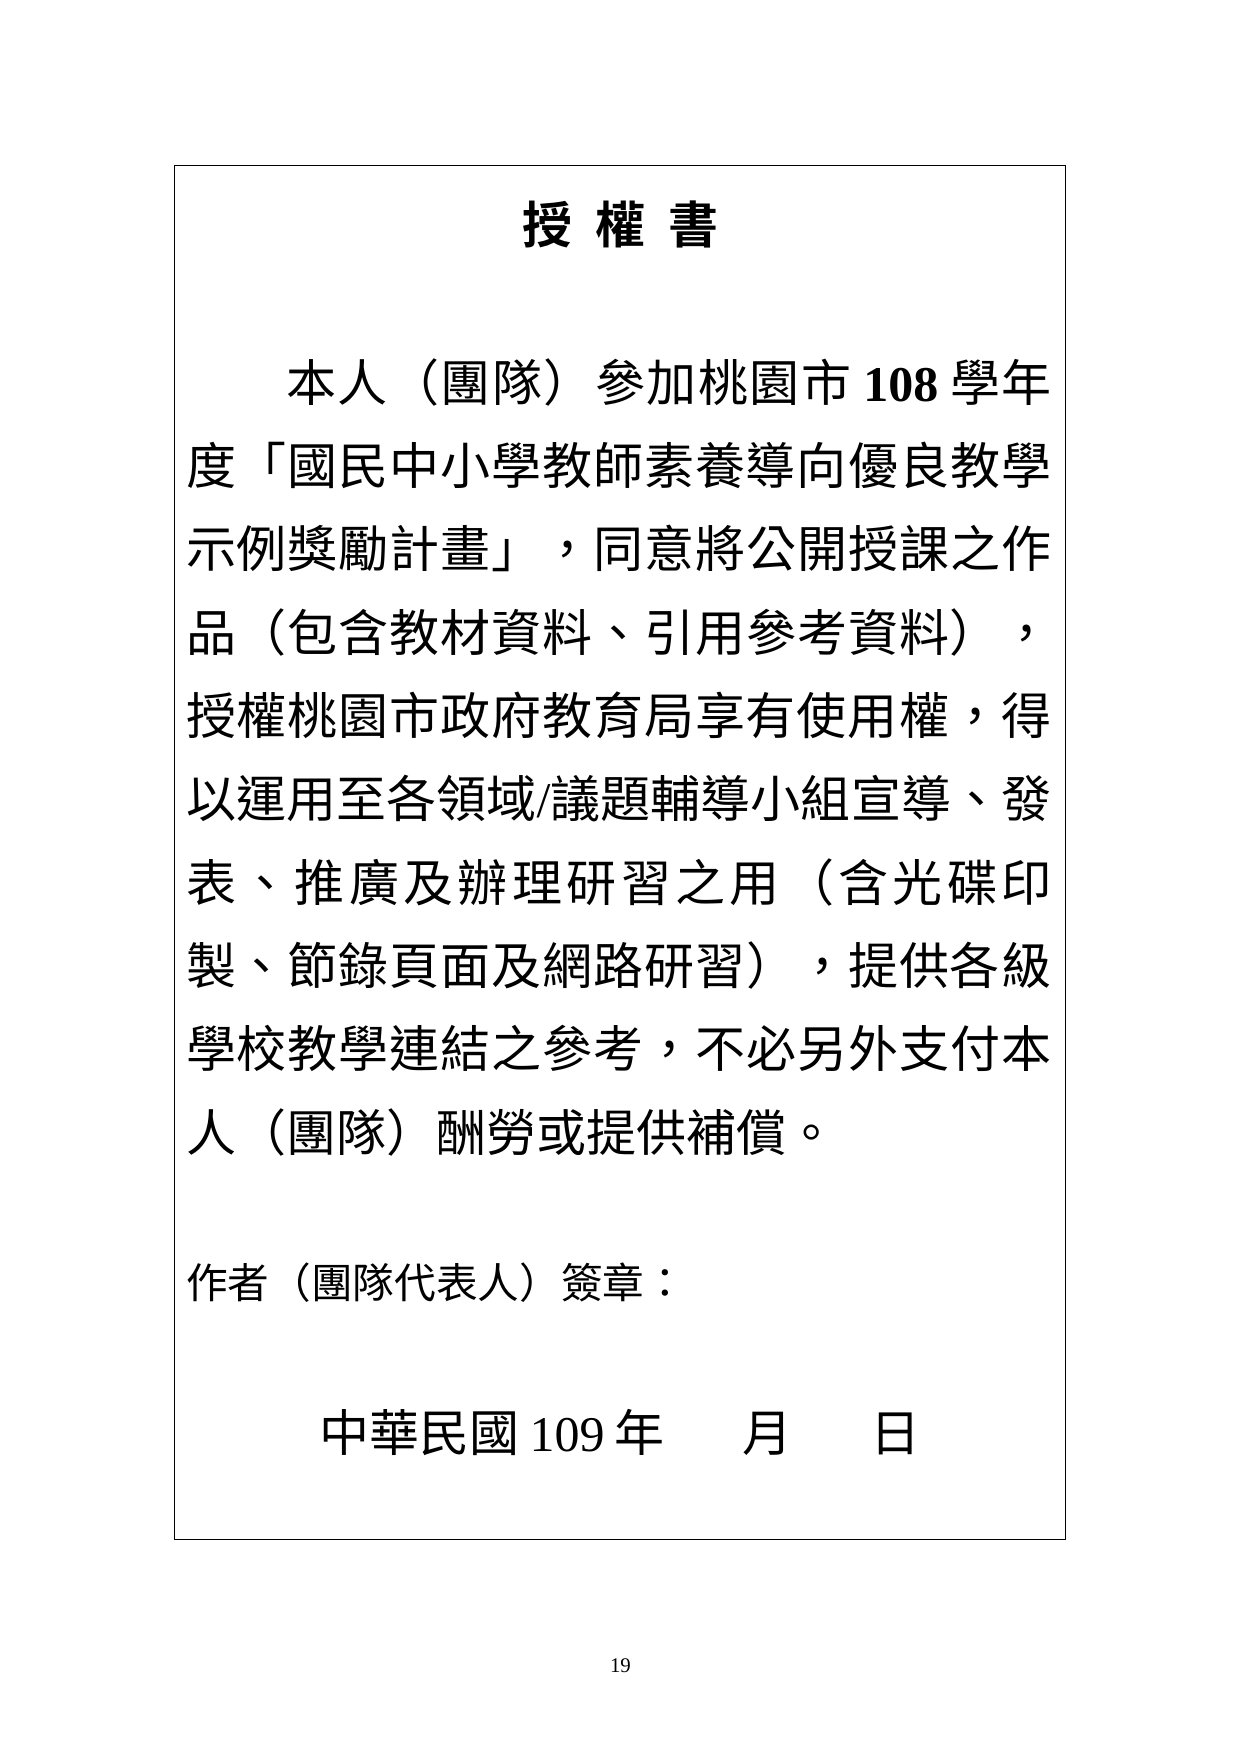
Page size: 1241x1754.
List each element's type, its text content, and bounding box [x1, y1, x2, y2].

table_header 授 權 書 本人（團隊）參加桃園市108學年度「國民中小學教師素養導向優良教學示例獎勵計畫」，同意將公開授課之作品（包含教材資料、引用參考資料），授權桃園市政府教育局享有使用權，得以運用至各領域/議題輔導小組宣導、發表、推廣及辦理研習之用（含光碟印製、節錄頁面及網路研習），提供各級學校教學連結之參考，不必另外支付本人（團隊）酬勞或提供補償。 作者（團隊代表人）簽章： 中華民國109年 月 日 [175, 166, 1065, 1539]
